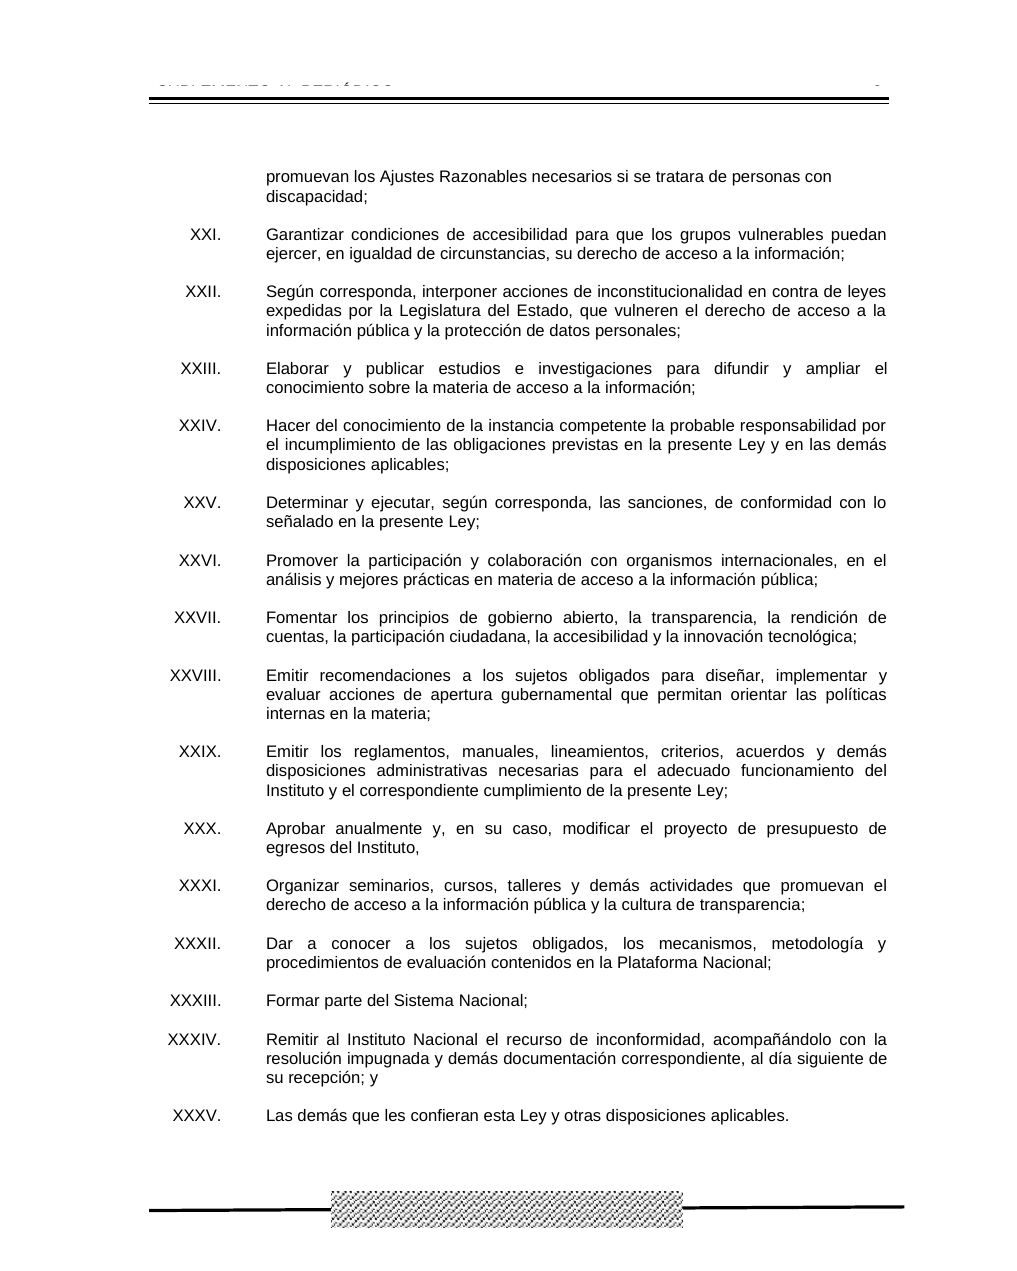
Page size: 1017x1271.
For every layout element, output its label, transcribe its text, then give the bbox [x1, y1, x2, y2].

picture [331, 1191, 683, 1228]
list Hacer del conocimiento de la instancia competente la probable responsabilidad por el incumplimiento de las obligaciones previstas en la presente Ley y en las demás disposiciones aplicables; [179, 416, 887, 473]
list Elaborar y publicar estudios e investigaciones para difundir y ampliar el conocimiento sobre la materia de acceso a la información; [180, 358, 887, 397]
list Determinar y ejecutar, según corresponda, las sanciones, de conformidad con lo señalado en la presente Ley; [183, 493, 887, 531]
list Garantizar condiciones de accesibilidad para que los grupos vulnerables puedan ejercer, en igualdad de circunstancias, su derecho de acceso a la información; [190, 224, 887, 263]
list Fomentar los principios de gobierno abierto, la transparencia, la rendición de cuentas, la participación ciudadana, la accesibilidad y la innovación tecnológica; [174, 608, 887, 646]
list Las demás que les confieran esta Ley y otras disposiciones aplicables. [172, 1106, 919, 1125]
list Remitir al Instituto Nacional el recurso de inconformidad, acompañándolo con la resolución impugnada y demás documentación correspondiente, al día siguiente de su recepción; y [167, 1029, 887, 1087]
list Según corresponda, interponer acciones de inconstitucionalidad en contra de leyes expedidas por la Legislatura del Estado, que vulneren el derecho de acceso a la información pública y la protección de datos personales; [185, 282, 887, 339]
list Aprobar anualmente y, en su caso, modificar el proyecto de presupuesto de egresos del Instituto, [183, 819, 887, 857]
list Emitir los reglamentos, manuales, lineamientos, criterios, acuerdos y demás disposiciones administrativas necesarias para el adecuado funcionamiento del Instituto y el correspondiente cumplimiento de la presente Ley; [179, 742, 887, 799]
list Formar parte del Sistema Nacional; [169, 991, 919, 1010]
list Dar a conocer a los sujetos obligados, los mecanismos, metodología y procedimientos de evaluación contenidos en la Plataforma Nacional; [174, 934, 887, 972]
list Organizar seminarios, cursos, talleres y demás actividades que promuevan el derecho de acceso a la información pública y la cultura de transparencia; [179, 876, 887, 914]
text promuevan los Ajustes Razonables necesarios si se tratara de personas con discapacidad; [266, 167, 884, 206]
list Promover la participación y colaboración con organismos internacionales, en el análisis y mejores prácticas en materia de acceso a la información pública; [179, 550, 887, 589]
list Emitir recomendaciones a los sujetos obligados para diseñar, implementar y evaluar acciones de apertura gubernamental que permitan orientar las políticas internas en la materia; [169, 666, 887, 723]
